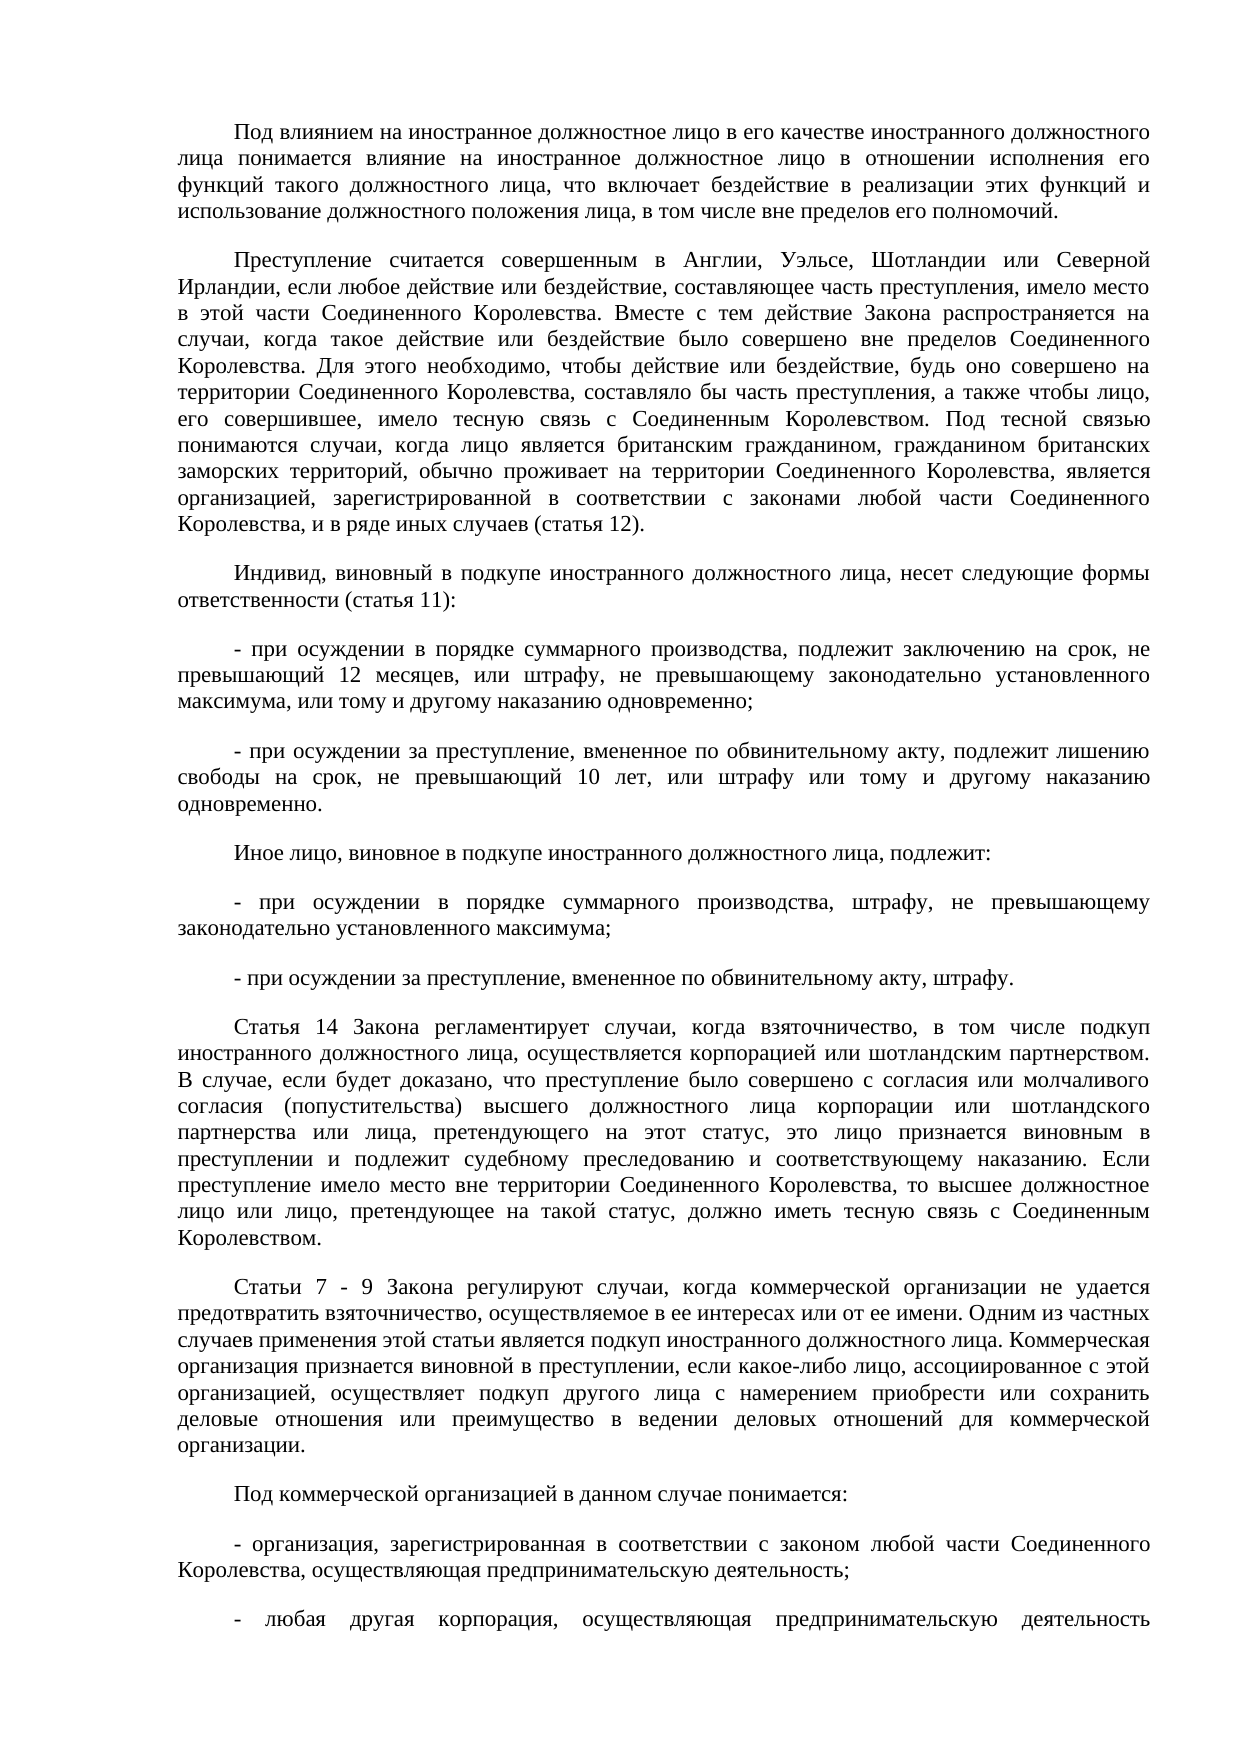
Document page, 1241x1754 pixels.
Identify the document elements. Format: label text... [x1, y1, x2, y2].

text Преступление считается совершенным в Англии, Уэльсе, Шотландии или Северной Ирландии, если любое действие или бездействие, составляющее часть преступления, имело место в этой части Соединенного Королевства. Вместе с тем действие Закона распространяется на случаи, когда такое действие или бездействие было совершено вне пределов Соединенного Королевства. Для этого необходимо, чтобы действие или бездействие, будь оно совершено на территории Соединенного Королевства, составляло бы часть преступления, а также чтобы лицо, его совершившее, имело тесную связь с Соединенным Королевством. Под тесной связью понимаются случаи, когда лицо является британским гражданином, гражданином британских заморских территорий, обычно проживает на территории Соединенного Королевства, является организацией, зарегистрированной в соответствии с законами любой части Соединенного Королевства, и в ряде иных случаев (статья 12). [177, 246, 1152, 536]
text Под коммерческой организацией в данном случае понимается: [177, 1481, 1152, 1507]
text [177, 1605, 1152, 1632]
text Индивид, виновный в подкупе иностранного должностного лица, несет следующие формы ответственности (статья 11): [177, 559, 1152, 612]
text Статьи 7 - 9 Закона регулируют случаи, когда коммерческой организации не удается предотвратить взяточничество, осуществляемое в ее интересах или от ее имени. Одним из частных случаев применения этой статьи является подкуп иностранного должностного лица. Коммерческая организация признается виновной в преступлении, если какое-либо лицо, ассоциированное с этой организацией, осуществляет подкуп другого лица с намерением приобрести или сохранить деловые отношения или преимущество в ведении деловых отношений для коммерческой организации. [177, 1273, 1152, 1458]
text - при осуждении в порядке суммарного производства, штрафу, не превышающему законодательно установленного максимума; [177, 888, 1152, 941]
text Статья 14 Закона регламентирует случаи, когда взяточничество, в том числе подкуп иностранного должностного лица, осуществляется корпорацией или шотландским партнерством. В случае, если будет доказано, что преступление было совершено с согласия или молчаливого согласия (попустительства) высшего должностного лица корпорации или шотландского партнерства или лица, претендующего на этот статус, это лицо признается виновным в преступлении и подлежит судебному преследованию и соответствующему наказанию. Если преступление имело место вне территории Соединенного Королевства, то высшее должностное лицо или лицо, претендующее на такой статус, должно иметь тесную связь с Соединенным Королевством. [177, 1013, 1152, 1250]
text Под влиянием на иностранное должностное лицо в его качестве иностранного должностного лица понимается влияние на иностранное должностное лицо в отношении исполнения его функций такого должностного лица, что включает бездействие в реализации этих функций и использование должностного положения лица, в том числе вне пределов его полномочий. [177, 118, 1152, 223]
text - при осуждении в порядке суммарного производства, подлежит заключению на срок, не превышающий 12 месяцев, или штрафу, не превышающему законодательно установленного максимума, или тому и другому наказанию одновременно; [177, 635, 1152, 714]
text - при осуждении за преступление, вмененное по обвинительному акту, штрафу. [177, 964, 1152, 990]
text Иное лицо, виновное в подкупе иностранного должностного лица, подлежит: [177, 839, 1152, 865]
text - организация, зарегистрированная в соответствии с законом любой части Соединенного Королевства, осуществляющая предпринимательскую деятельность; [177, 1530, 1152, 1582]
text - при осуждении за преступление, вмененное по обвинительному акту, подлежит лишению свободы на срок, не превышающий 10 лет, или штрафу или тому и другому наказанию одновременно. [177, 737, 1152, 816]
